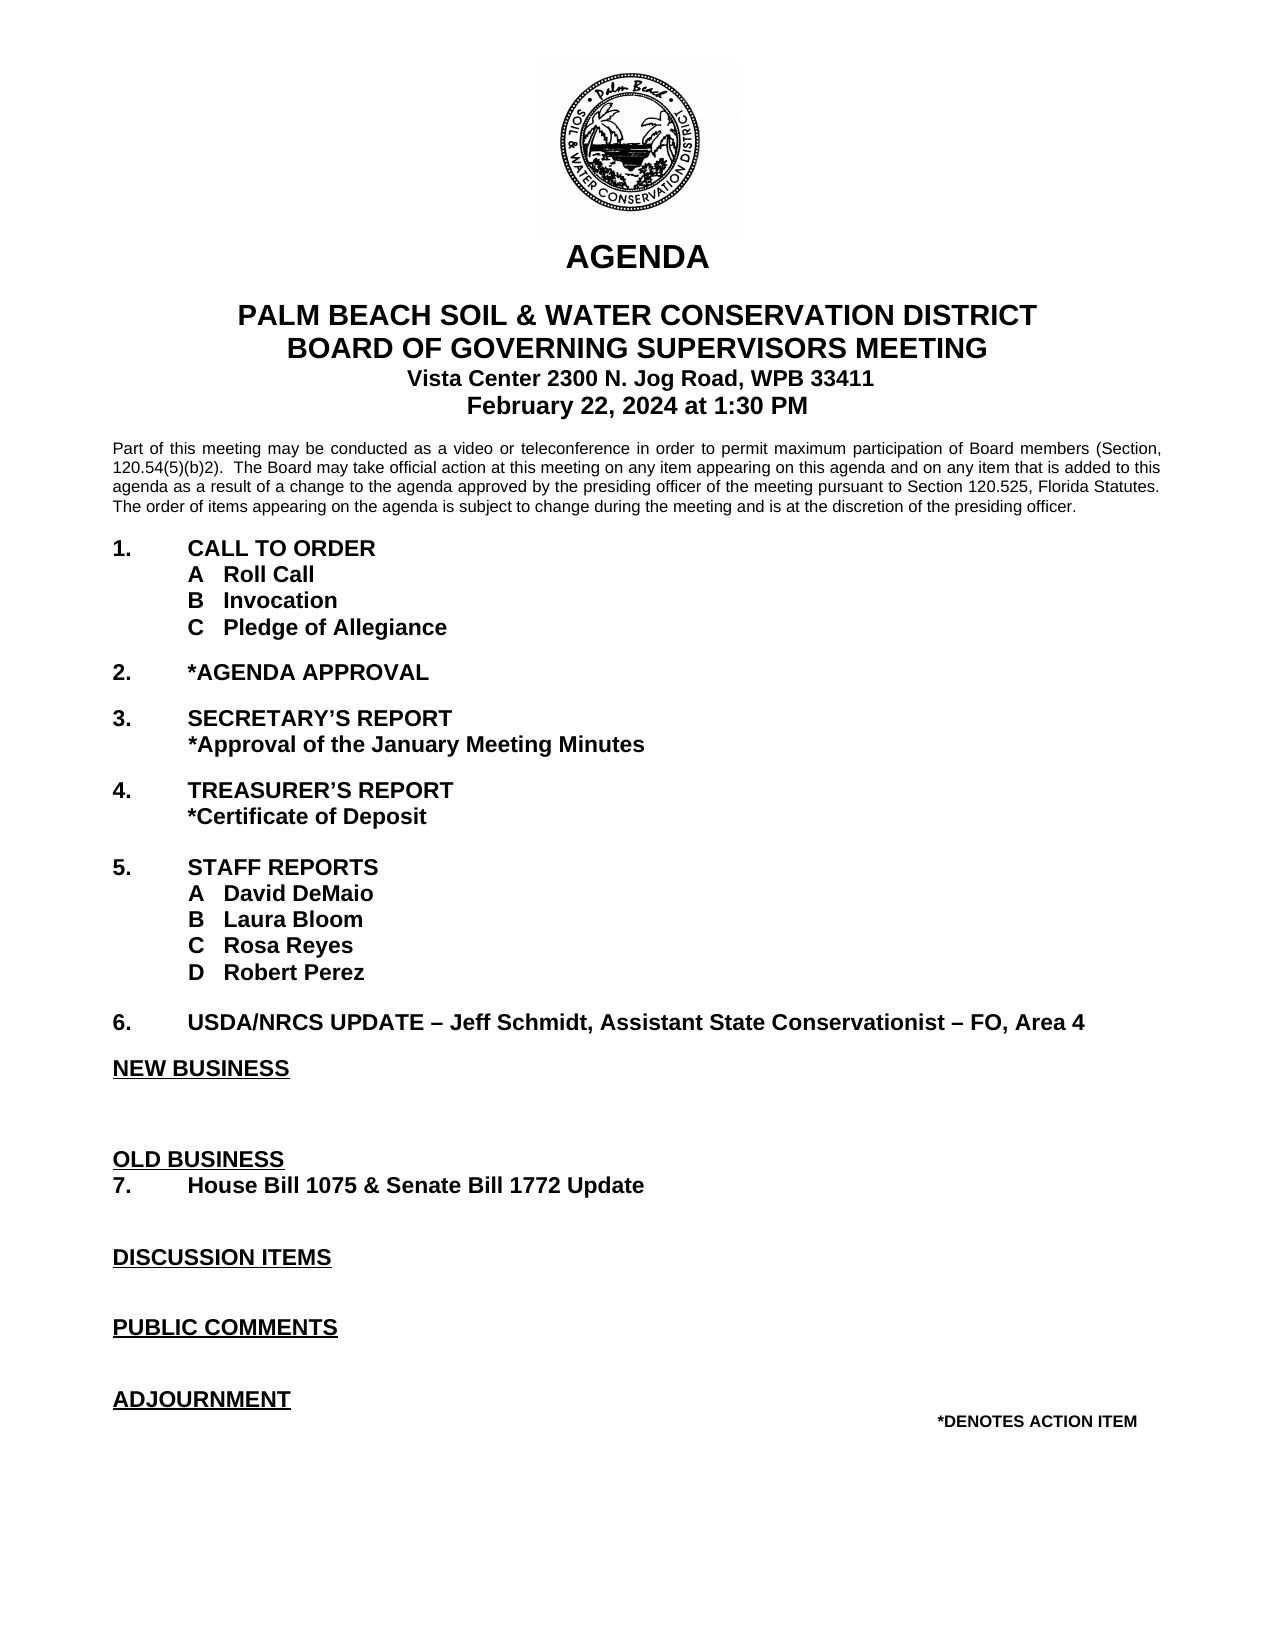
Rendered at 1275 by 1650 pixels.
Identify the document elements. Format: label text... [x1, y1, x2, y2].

text D Robert Perez [169, 959, 1162, 985]
subtitle 1. CALL TO ORDER [112, 535, 1162, 561]
text DISCUSSION ITEMS [112, 1244, 1162, 1270]
list TREASURER’S REPORT [112, 777, 1162, 803]
subtitle *Certificate of Deposit [150, 803, 1162, 829]
text BOARD OF GOVERNING SUPERVISORS MEETING [112, 331, 1162, 364]
text Vista Center 2300 N. Jog Road, WPB 33411 [112, 364, 1162, 391]
title AGENDA [112, 237, 1162, 276]
text B Invocation [112, 587, 1162, 614]
text ADJOURNMENT [112, 1386, 1162, 1412]
list STAFF REPORTS [112, 853, 1162, 880]
text A Roll Call [112, 561, 1162, 587]
text PUBLIC COMMENTS [112, 1314, 1162, 1340]
text *DENOTES ACTION ITEM [862, 1412, 1162, 1431]
text A David DeMaio [169, 880, 1162, 906]
subtitle NEW BUSINESS [112, 1055, 1162, 1081]
list USDA/NRCS UPDATE – Jeff Schmidt, Assistant State Conservationist – FO, Area 4 [112, 1009, 1162, 1036]
subtitle OLD BUSINESS [112, 1146, 1162, 1172]
list House Bill 1075 & Senate Bill 1772 Update [112, 1172, 1162, 1198]
text B Laura Bloom [169, 906, 1162, 932]
text *Approval of the January Meeting Minutes [150, 731, 1162, 757]
text C Rosa Reyes [169, 932, 1162, 959]
text 3. SECRETARY’S REPORT [112, 705, 1162, 731]
text PALM BEACH SOIL & WATER CONSERVATION DISTRICT [112, 297, 1162, 331]
text C Pledge of Allegiance [112, 614, 1162, 640]
text Part of this meeting may be conducted as a video or teleconference in order to permit maximum participation of Board members (Section, 120.54(5)(b)2). The Board may take official action at this meeting on any item appearing on this agenda and on any item that is added to this agenda as a result of a change to the agenda approved by the presiding officer of the meeting pursuant to Section 120.525, Florida Statutes. The order of items appearing on the agenda is subject to change during the meeting and is at the discretion of the presiding officer. [112, 439, 1162, 516]
text February 22, 2024 at 1:30 PM [112, 391, 1162, 420]
picture [534, 60, 741, 238]
subtitle 2. *AGENDA APPROVAL [112, 659, 1162, 686]
